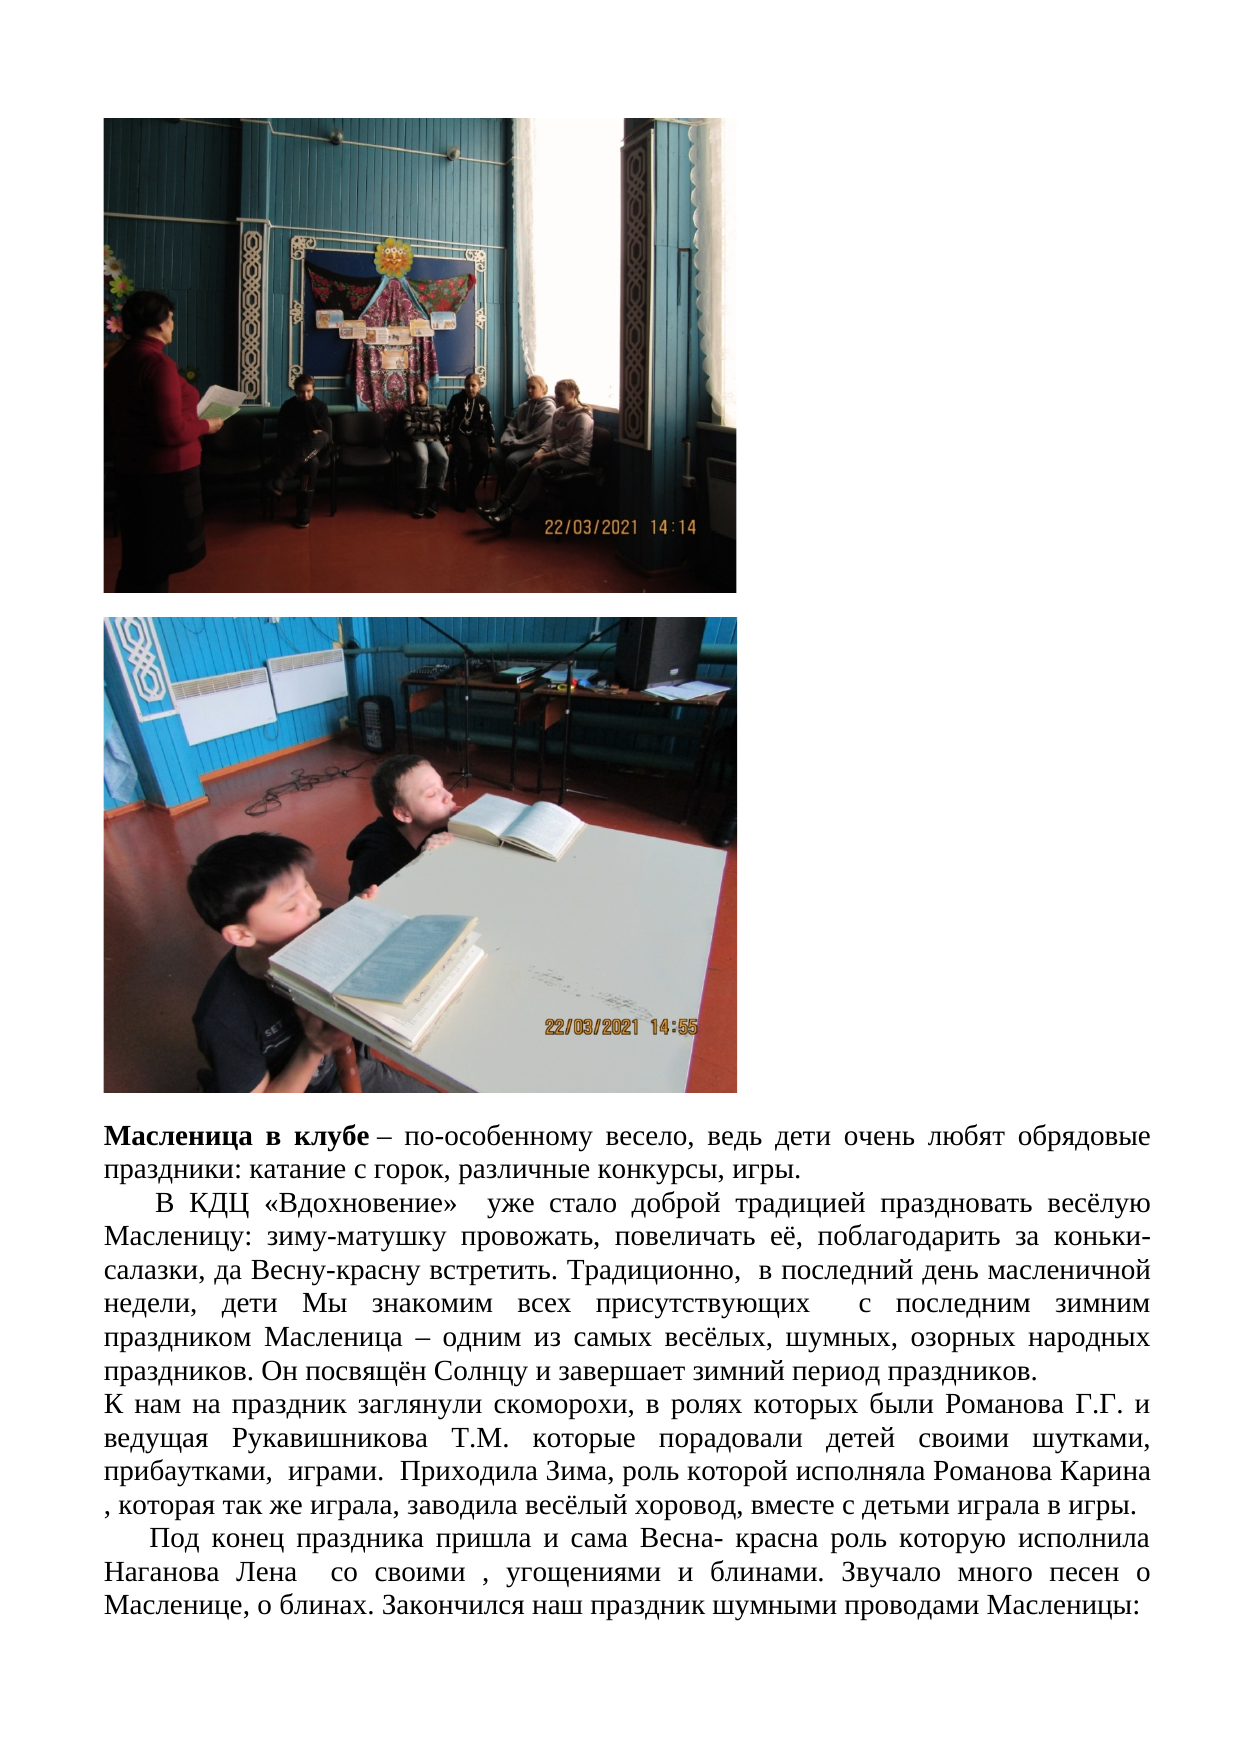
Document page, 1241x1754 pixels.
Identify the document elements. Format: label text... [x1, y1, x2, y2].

picture [103, 617, 738, 1093]
picture [103, 118, 737, 593]
text Под конец праздника пришла и сама Весна- красна роль которую исполнила Наганова Лена со своими , угощениями и блинами. Звучало много песен о Масленице, о блинах. Закончился наш праздник шумными проводами Масленицы: [103, 1520, 1152, 1621]
text Масленица в клубе – по-особенному весело, ведь дети очень любят обрядовые праздники: катание с горок, различные конкурсы, игры. [103, 1118, 1152, 1185]
text К нам на праздник заглянули скоморохи, в ролях которых были Романова Г.Г. и ведущая Рукавишникова Т.М. которые порадовали детей своими шутками, прибаутками, играми. Приходила Зима, роль которой исполняла Романова Карина , которая так же играла, заводила весёлый хоровод, вместе с детьми играла в игры. [103, 1386, 1152, 1520]
text В КДЦ «Вдохновение» уже стало доброй традицией праздновать весёлую Масленицу: зиму-матушку провожать, повеличать её, поблагодарить за коньки-салазки, да Весну-красну встретить. Традиционно, в последний день масленичной недели, дети Мы знакомим всех присутствующих с последним зимним праздником Масленица – одним из самых весёлых, шумных, озорных народных праздников. Он посвящён Солнцу и завершает зимний период праздников. [103, 1185, 1152, 1386]
